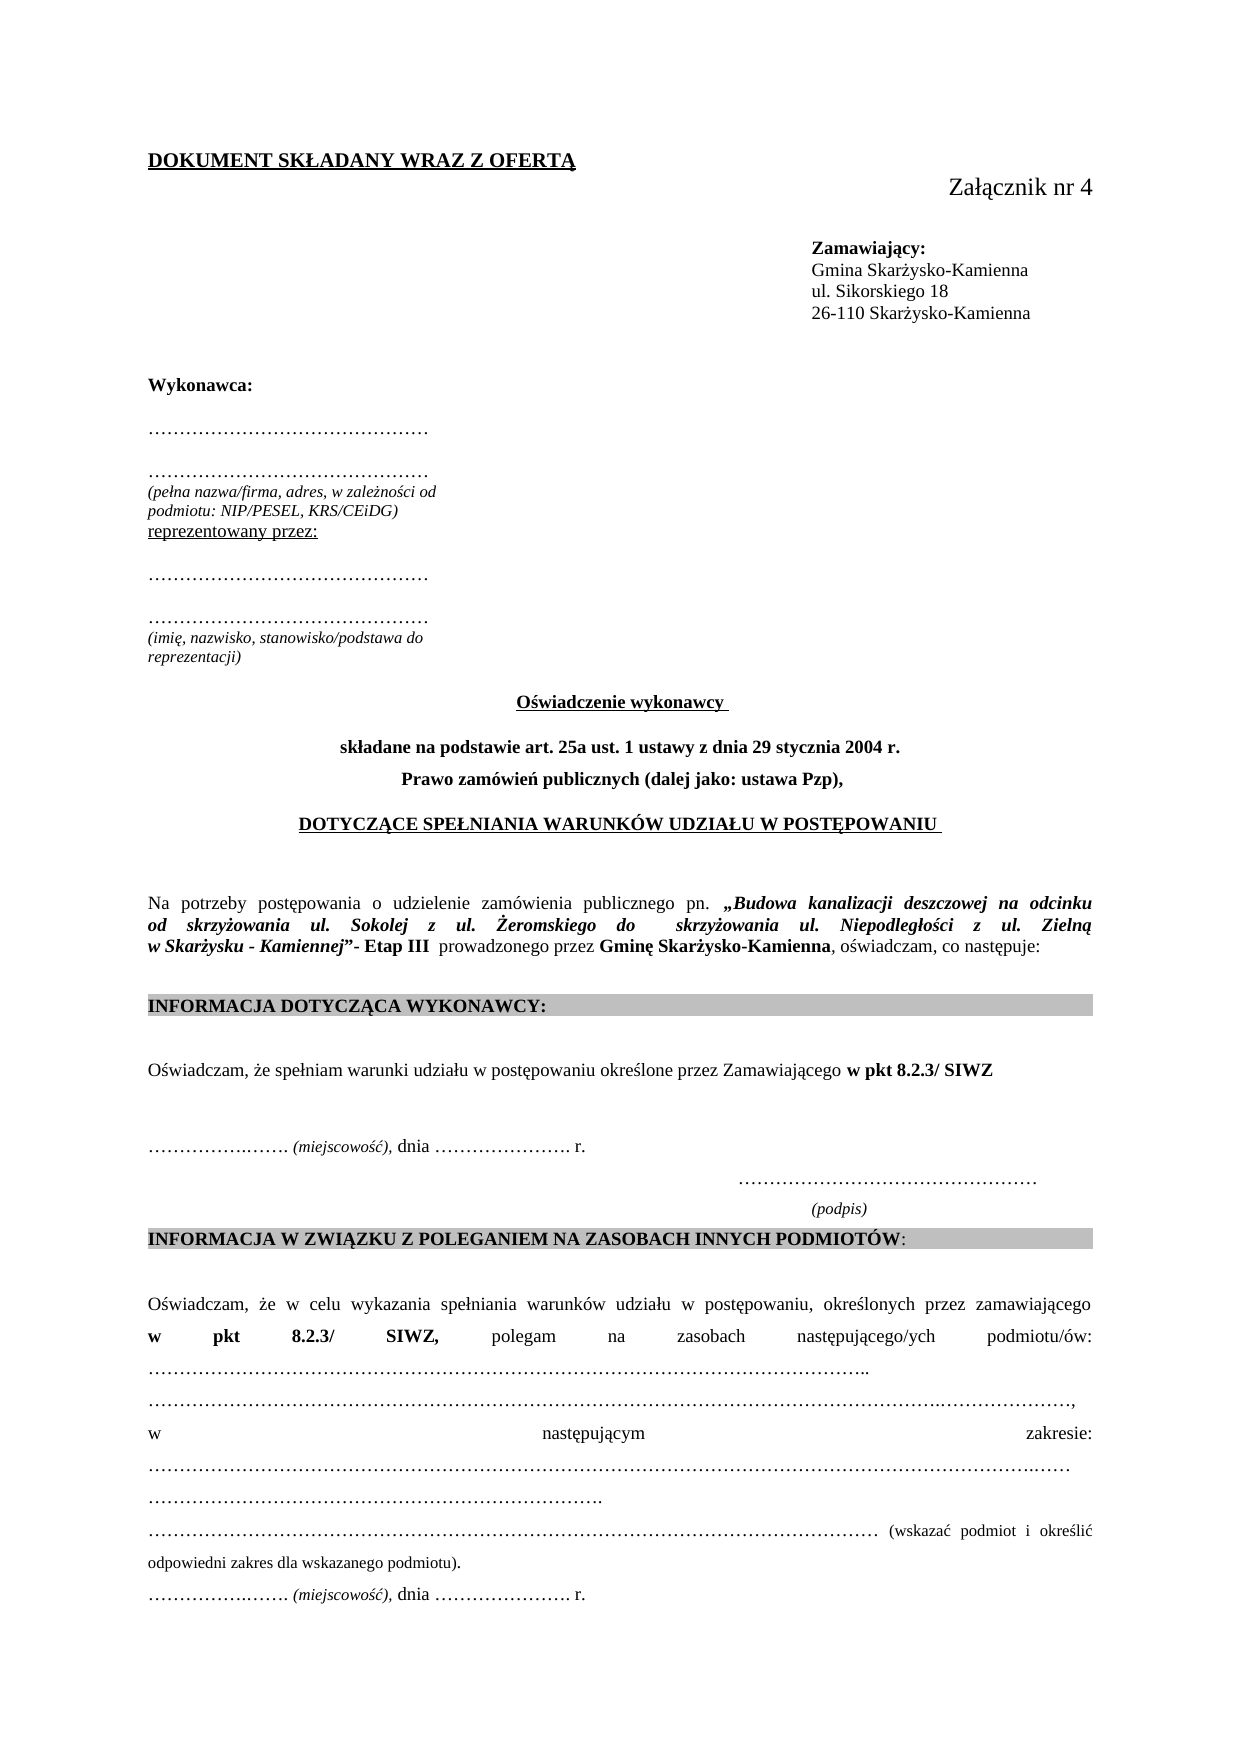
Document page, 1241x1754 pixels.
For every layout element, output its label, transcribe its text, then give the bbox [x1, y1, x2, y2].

text ……………………………………… [148, 563, 472, 584]
text ……………………………………………………………….……………………………………………………………………………………………………… (wskazać podmiot i określić odpowiedni zakres dla wskazanego podmiotu). [148, 1486, 1093, 1572]
text DOKUMENT SKŁADANY WRAZ Z OFERTĄ [148, 148, 1093, 172]
text 26-110 Skarżysko-Kamienna [784, 302, 1093, 323]
subtitle Załącznik nr 4 [148, 172, 1093, 200]
text (pełna nazwa/firma, adres, w zależności od podmiotu: NIP/PESEL, KRS/CEiDG) [148, 481, 472, 520]
text ………………………………………… [148, 1167, 1093, 1188]
text …………….……. (miejscowość), dnia …………………. r. [148, 1583, 1093, 1604]
text …………….……. (miejscowość), dnia …………………. r. [148, 1134, 1093, 1156]
text ……………………………………… [148, 417, 472, 438]
text Oświadczenie wykonawcy [148, 691, 1093, 713]
text Zamawiający: [740, 237, 1093, 258]
text Oświadczam, że spełniam warunki udziału w postępowaniu określone przez Zamawiającego w pkt 8.2.3/ SIWZ [148, 1059, 1093, 1081]
text Oświadczam, że w celu wykazania spełniania warunków udziału w postępowaniu, określonych przez zamawiającego w pkt 8.2.3/ SIWZ, polegam na zasobach następującego/ych podmiotu/ów: ……………………………………………………………………………………………………..……………………………………………………………………………………………………………….…………………, w następującym zakresie: …………………………………………………………………………………………………………………………….…… [148, 1292, 1093, 1475]
text INFORMACJA DOTYCZĄCA WYKONAWCY: [148, 994, 1093, 1016]
text ul. Sikorskiego 18 [784, 280, 1093, 302]
text ……………………………………… [148, 460, 472, 481]
text INFORMACJA W ZWIĄZKU Z POLEGANIEM NA ZASOBACH INNYCH PODMIOTÓW: [148, 1228, 1093, 1249]
text ……………………………………… [148, 606, 472, 627]
text Prawo zamówień publicznych (dalej jako: ustawa Pzp), [148, 768, 1093, 790]
text Na potrzeby postępowania o udzielenie zamówienia publicznego pn. „Budowa kanalizacji deszczowej na odcinku od skrzyżowania ul. Sokolej z ul. Żeromskiego do skrzyżowania ul. Niepodległości z ul. Zielną w Skarżysku - Kamiennej”- Etap III prowadzonego przez Gminę Skarżysko-Kamienna, oświadczam, co następuje: [148, 892, 1093, 957]
text DOTYCZĄCE SPEŁNIANIA WARUNKÓW UDZIAŁU W POSTĘPOWANIU [148, 813, 1093, 878]
text (imię, nazwisko, stanowisko/podstawa do reprezentacji) [148, 627, 472, 666]
text reprezentowany przez: [148, 520, 1093, 541]
text składane na podstawie art. 25a ust. 1 ustawy z dnia 29 stycznia 2004 r. [148, 736, 1093, 757]
text Wykonawca: [148, 373, 1093, 395]
text (podpis) [738, 1199, 1093, 1218]
text Gmina Skarżysko-Kamienna [784, 258, 1093, 280]
